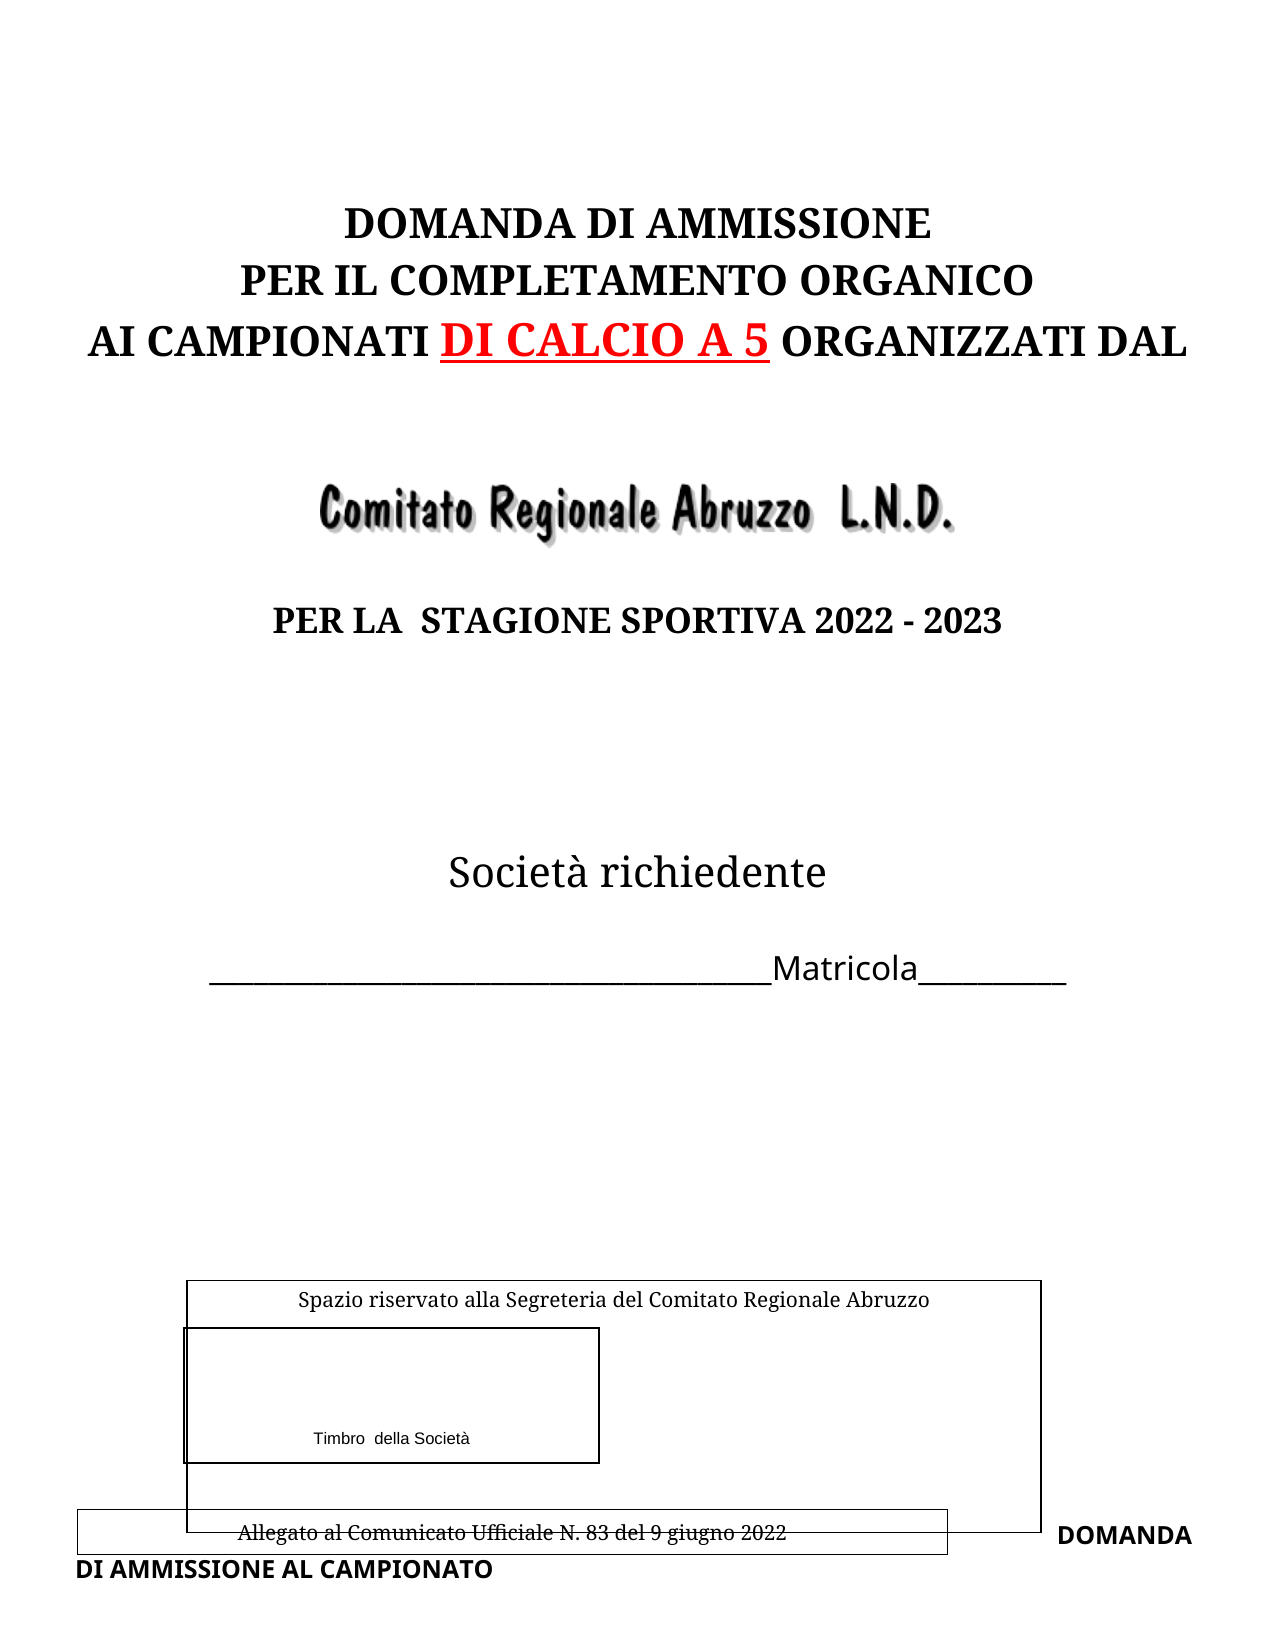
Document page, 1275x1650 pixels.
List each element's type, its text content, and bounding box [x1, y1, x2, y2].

text PER IL COMPLETAMENTO ORGANICO [75, 251, 1200, 307]
text DOMANDA DI AMMISSIONE AL CAMPIONATO [75, 1517, 1200, 1585]
text AI CAMPIONATI DI CALCIO A 5 ORGANIZZATI DAL [75, 307, 1200, 370]
text Spazio riservato alla Segreteria del Comitato Regionale Abruzzo [188, 1283, 1040, 1316]
text Timbro della Società [185, 1429, 598, 1450]
text ______________________________________Matricola__________ [75, 945, 1200, 990]
text PER LA STAGIONE SPORTIVA 2022 - 2023 [75, 595, 1200, 643]
text DOMANDA DI AMMISSIONE [75, 194, 1200, 251]
text Società richiedente [75, 843, 1200, 899]
